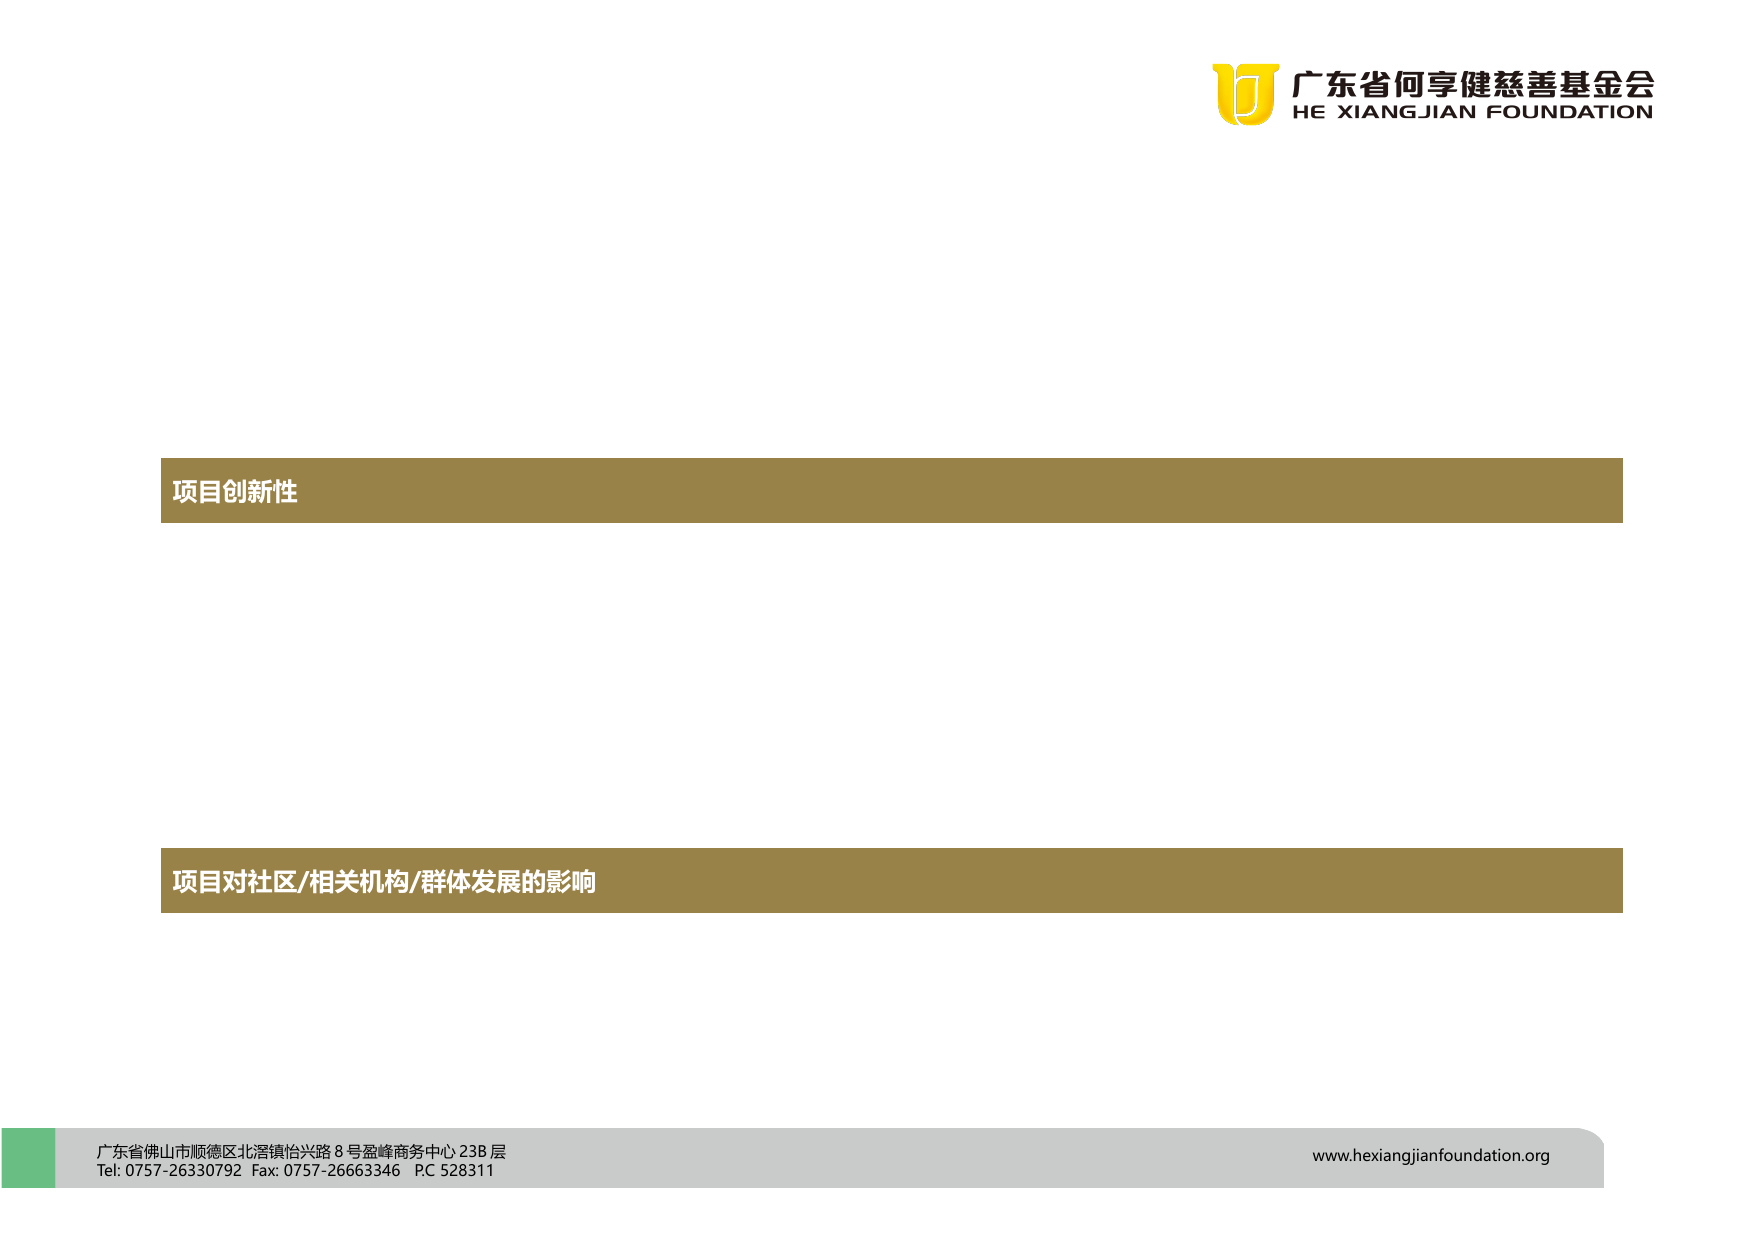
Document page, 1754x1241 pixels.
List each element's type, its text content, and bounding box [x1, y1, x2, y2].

table_header 项目创新性 [161, 458, 1623, 523]
picture [1, 1128, 1604, 1188]
picture [1187, 53, 1680, 133]
table_header 项目对社区/相关机构/群体发展的影响 [161, 848, 1623, 913]
